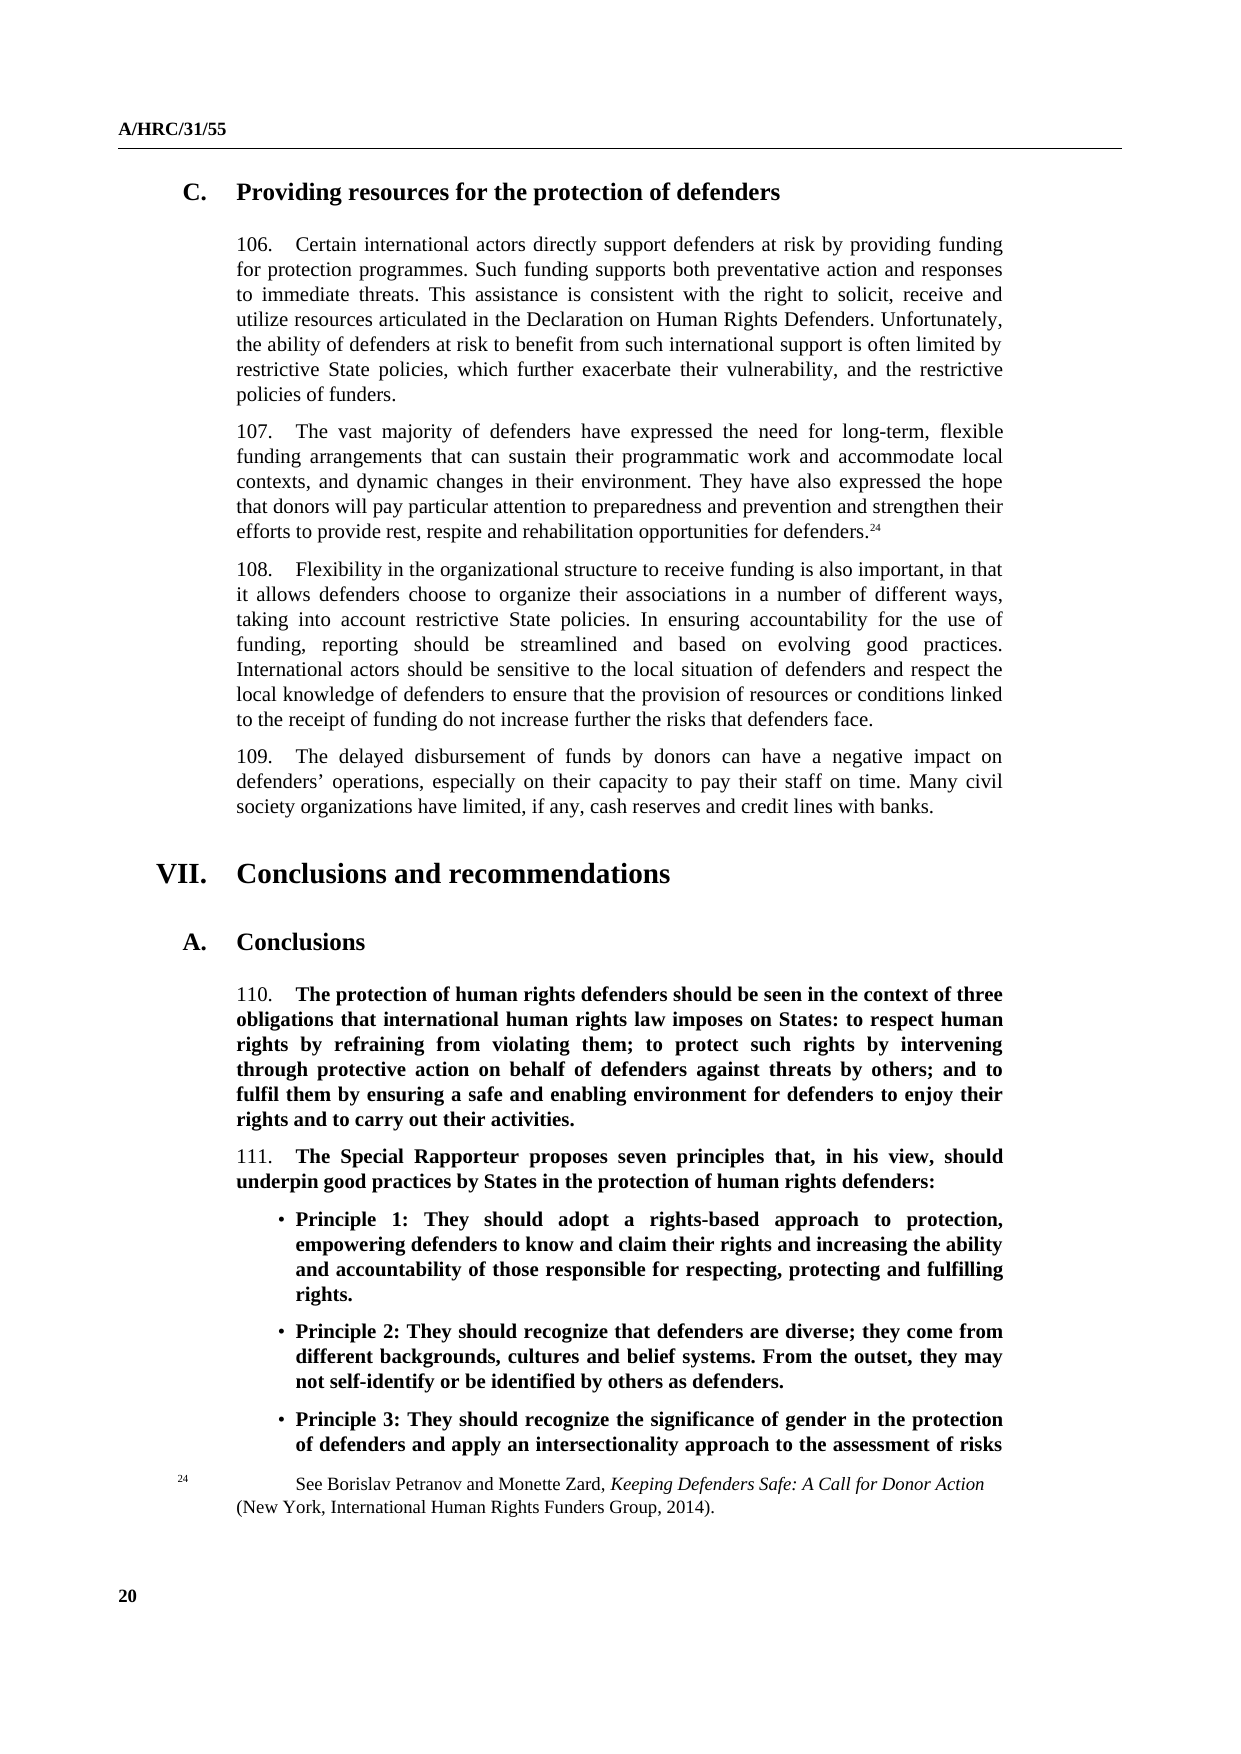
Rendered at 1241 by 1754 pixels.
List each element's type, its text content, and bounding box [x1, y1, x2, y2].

text 110. The protection of human rights defenders should be seen in the context of three obligations that international human rights law imposes on States: to respect human rights by refraining from violating them; to protect such rights by intervening through protective action on behalf of defenders against threats by others; and to fulfil them by ensuring a safe and enabling environment for defenders to enjoy their rights and to carry out their activities. [236, 981, 1004, 1131]
text 108. Flexibility in the organizational structure to receive funding is also important, in that it allows defenders choose to organize their associations in a number of different ways, taking into account restrictive State policies. In ensuring accountability for the use of funding, reporting should be streamlined and based on evolving good practices. International actors should be sensitive to the local situation of defenders and respect the local knowledge of defenders to ensure that the provision of resources or conditions linked to the receipt of funding do not increase further the risks that defenders face. [236, 556, 1004, 731]
text 111. The Special Rapporteur proposes seven principles that, in his view, should underpin good practices by States in the protection of human rights defenders: [236, 1143, 1004, 1193]
text 106. Certain international actors directly support defenders at risk by providing funding for protection programmes. Such funding supports both preventative action and responses to immediate threats. This assistance is consistent with the right to solicit, receive and utilize resources articulated in the Declaration on Human Rights Defenders. Unfortunately, the ability of defenders at risk to benefit from such international support is often limited by restrictive State policies, which further exacerbate their vulnerability, and the restrictive policies of funders. [236, 231, 1004, 406]
text 109. The delayed disbursement of funds by donors can have a negative impact on defenders’ operations, especially on their capacity to pay their staff on time. Many civil society organizations have limited, if any, cash reserves and credit lines with banks. [236, 743, 1004, 818]
text VII. Conclusions and recommendations [118, 856, 1004, 889]
text 107. The vast majority of defenders have expressed the need for long-term, flexible funding arrangements that can sustain their programmatic work and accommodate local contexts, and dynamic changes in their environment. They have also expressed the hope that donors will pay particular attention to preparedness and prevention and strengthen their efforts to provide rest, respite and rehabilitation opportunities for defenders. [236, 418, 1004, 543]
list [278, 1406, 1004, 1456]
text C. Providing resources for the protection of defenders [118, 177, 1004, 206]
list • Principle 1: They should adopt a rights-based approach to protection, empowering defenders to know and claim their rights and increasing the ability and accountability of those responsible for respecting, protecting and fulfilling rights. [278, 1206, 1004, 1306]
text A. Conclusions [118, 927, 1004, 956]
list • Principle 2: They should recognize that defenders are diverse; they come from different backgrounds, cultures and belief systems. From the outset, they may not self-identify or be identified by others as defenders. [278, 1318, 1004, 1393]
